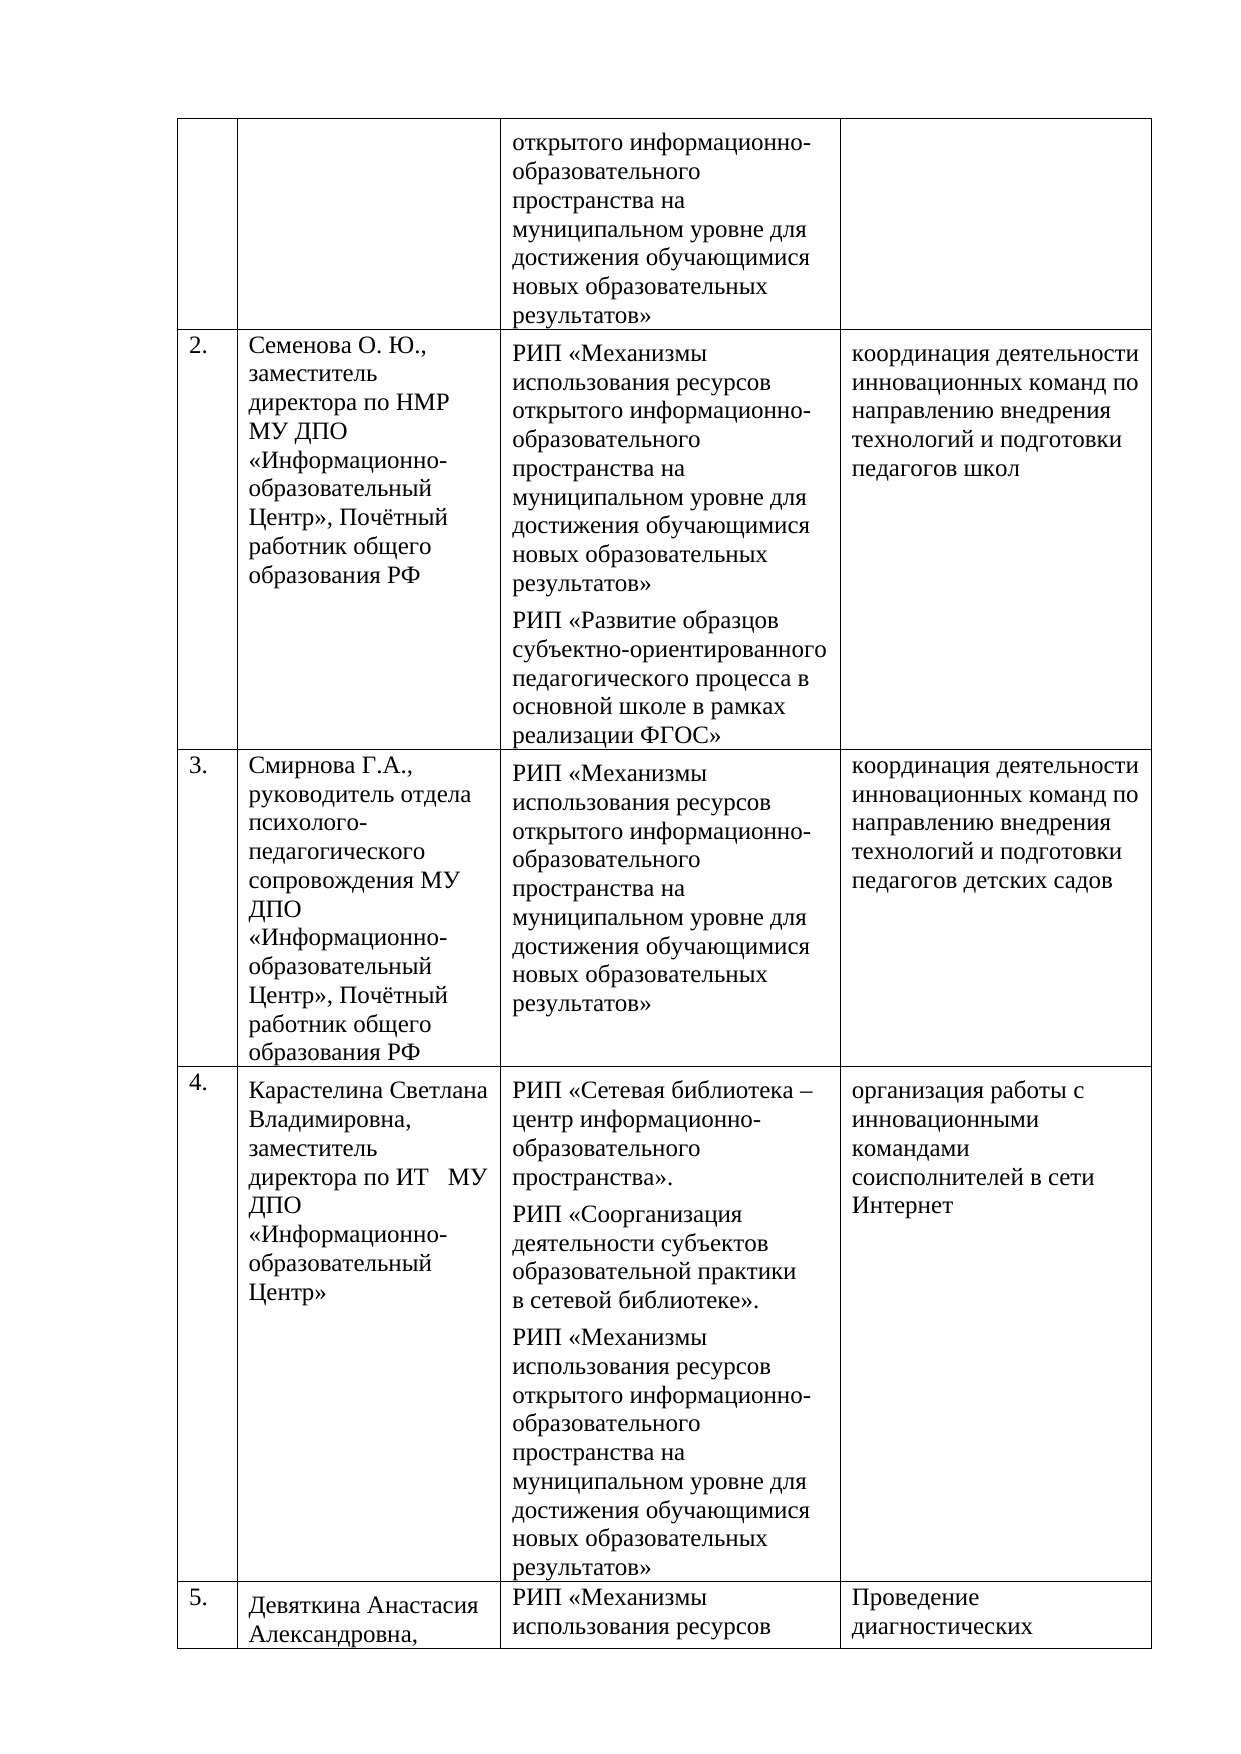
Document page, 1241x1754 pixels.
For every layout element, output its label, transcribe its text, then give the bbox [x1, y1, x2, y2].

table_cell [841, 119, 1151, 329]
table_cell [501, 119, 840, 329]
table_cell 3. [178, 750, 237, 1066]
table_cell Семенова О. Ю., заместитель директора по НМР МУ ДПО «Информационно-образовательный Центр», Почётный работник общего образования РФ [238, 330, 500, 749]
table_cell Карастелина Светлана Владимировна, заместитель директора по ИТ МУ ДПО «Информационно-образовательный Центр» [238, 1067, 500, 1581]
table_cell организация работы с инновационными командами соисполнителей в сети Интернет [841, 1067, 1151, 1581]
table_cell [238, 1582, 500, 1648]
table_cell 1. [178, 119, 237, 329]
table_cell РИП «Механизмы использования ресурсов открытого информационно-образовательного пространства на муниципальном уровне для достижения обучающимися новых образовательных результатов» РИП «Развитие образцов субъектно-ориентированного педагогического процесса в основной школе в рамках реализации ФГОС» [501, 330, 840, 749]
table_cell координация деятельности инновационных команд по направлению внедрения технологий и подготовки педагогов школ [841, 330, 1151, 749]
table_cell Смирнова Г.А., руководитель отдела психолого-педагогического сопровождения МУ ДПО «Информационно-образовательный Центр», Почётный работник общего образования РФ [238, 750, 500, 1066]
table_cell координация деятельности инновационных команд по направлению внедрения технологий и подготовки педагогов детских садов [841, 750, 1151, 1066]
table_cell 4. [178, 1067, 237, 1581]
table_cell 2. [178, 330, 237, 749]
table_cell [238, 119, 500, 329]
table_cell 5. [178, 1582, 237, 1648]
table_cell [841, 1582, 1151, 1648]
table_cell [501, 1582, 840, 1648]
